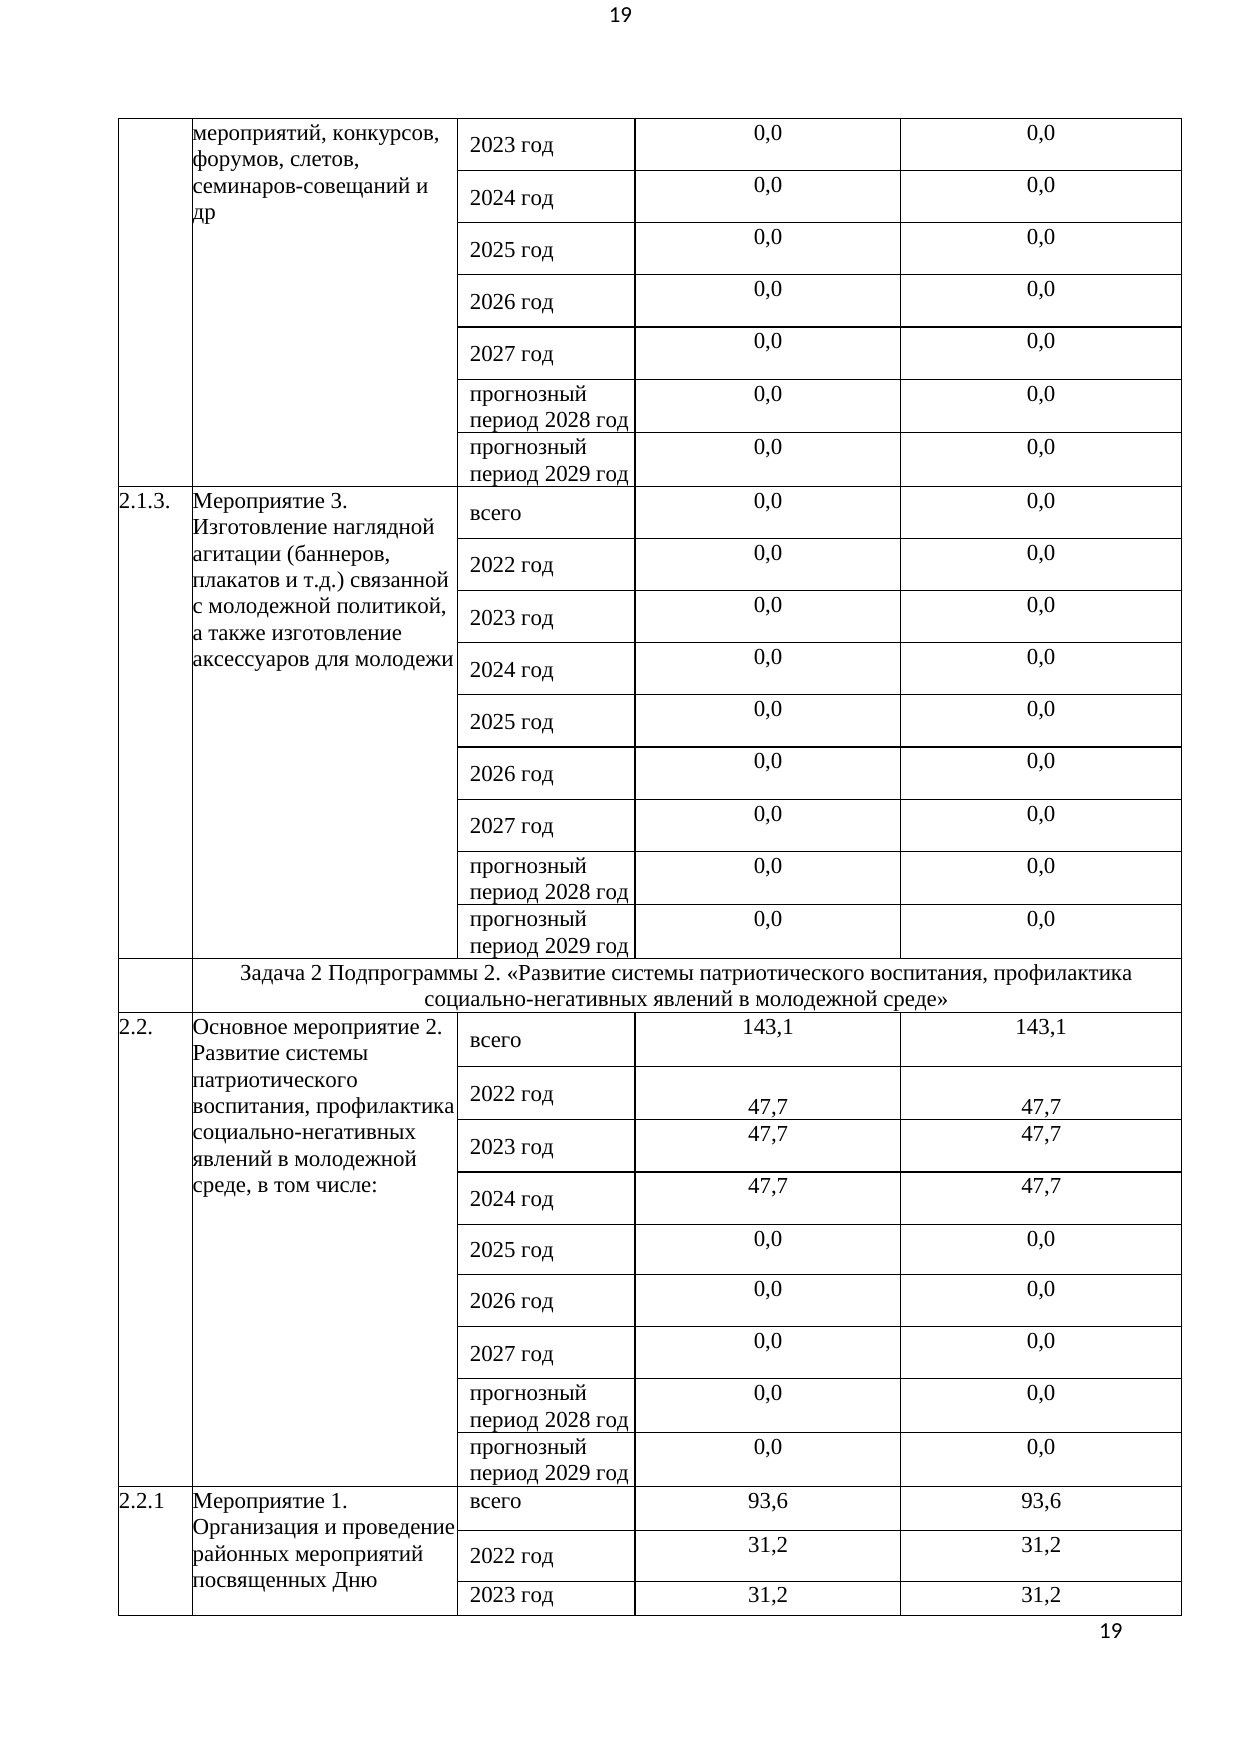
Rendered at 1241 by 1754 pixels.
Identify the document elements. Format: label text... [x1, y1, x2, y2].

table_cell 0,0 [636, 487, 900, 538]
table_cell 2025 год [458, 223, 634, 274]
table_cell 0,0 [636, 275, 900, 326]
table_cell Мероприятие 3. Изготовление наглядной агитации (баннеров, плакатов и т.д.) связанной с молодежной политикой, а также изготовление аксессуаров для молодежи [193, 487, 457, 958]
table_cell 93,6 [901, 1487, 1181, 1530]
table_cell всего [458, 1013, 634, 1066]
table_cell 0,0 [636, 852, 900, 904]
table_cell прогнозный период 2029 год [458, 1433, 634, 1486]
table_cell Задача 2 Подпрограммы 2. «Развитие системы патриотического воспитания, профилактика социально-негативных явлений в молодежной среде» [193, 959, 1181, 1012]
table_cell 0,0 [901, 748, 1181, 798]
table_cell 2023 год [458, 1582, 634, 1615]
table_cell 0,0 [636, 800, 900, 851]
table_cell 0,0 [636, 539, 900, 590]
table_cell прогнозный период 2029 год [458, 905, 634, 958]
table_cell 0,0 [901, 487, 1181, 538]
table_cell 0,0 [901, 1275, 1181, 1326]
table_cell 0,0 [901, 275, 1181, 326]
table_cell 2026 год [458, 748, 634, 798]
table_cell 47,7 [901, 1173, 1181, 1223]
table_cell Основное мероприятие 2. Развитие системы патриотического воспитания, профилактика социально-негативных явлений в молодежной среде, в том числе: [193, 1013, 457, 1486]
table_cell 47,7 [636, 1120, 900, 1171]
table_cell 0,0 [901, 119, 1181, 170]
table_cell 2022 год [458, 1067, 634, 1119]
table_cell 0,0 [901, 433, 1181, 486]
table_cell 31,2 [636, 1531, 900, 1581]
table_cell 2022 год [458, 1531, 634, 1581]
table_cell прогнозный период 2028 год [458, 852, 634, 904]
table_cell 0,0 [636, 119, 900, 170]
table_cell 0,0 [901, 223, 1181, 274]
table_cell 2027 год [458, 800, 634, 851]
table_cell 143,1 [636, 1013, 900, 1066]
table_cell 0,0 [901, 905, 1181, 958]
table_cell 143,1 [901, 1013, 1181, 1066]
table_cell 0,0 [901, 171, 1181, 222]
table_cell прогнозный период 2029 год [458, 433, 634, 486]
table_cell Мероприятие 1. Организация и проведение районных мероприятий посвященных Дню призывника [193, 1487, 457, 1615]
table_cell 2026 год [458, 1275, 634, 1326]
table_cell 0,0 [901, 1327, 1181, 1378]
table_cell 2023 год [458, 1120, 634, 1171]
table_cell 0,0 [636, 1327, 900, 1378]
table_cell 0,0 [636, 748, 900, 798]
table_cell 2024 год [458, 1173, 634, 1223]
table_cell 47,7 [901, 1120, 1181, 1171]
table_cell 31,2 [901, 1531, 1181, 1581]
table_cell 2027 год [458, 1327, 634, 1378]
table_cell 0,0 [901, 800, 1181, 851]
table_cell 2025 год [458, 695, 634, 746]
table_cell 2.1.3. [119, 487, 192, 958]
table_cell 47,7 [636, 1067, 900, 1119]
table_cell 0,0 [636, 1275, 900, 1326]
table_cell 0,0 [901, 539, 1181, 590]
table_cell 0,0 [636, 328, 900, 378]
table_cell 2.2.1 [119, 1487, 192, 1615]
table_cell 0,0 [636, 643, 900, 694]
table_cell 0,0 [636, 1225, 900, 1274]
table_cell 47,7 [636, 1173, 900, 1223]
table_cell 0,0 [901, 852, 1181, 904]
table_cell 0,0 [636, 591, 900, 642]
table_cell прогнозный период 2028 год [458, 380, 634, 432]
table_cell 0,0 [901, 643, 1181, 694]
table_cell 0,0 [636, 171, 900, 222]
table_cell 31,2 [636, 1582, 900, 1615]
table_cell 0,0 [636, 695, 900, 746]
table_cell [119, 959, 192, 1012]
table_cell 31,2 [901, 1582, 1181, 1615]
table_cell всего [458, 1487, 634, 1530]
table_cell 0,0 [636, 433, 900, 486]
table_cell 0,0 [901, 1433, 1181, 1486]
table_cell 0,0 [901, 380, 1181, 432]
table_cell 93,6 [636, 1487, 900, 1530]
table_cell 2.2. [119, 1013, 192, 1486]
table_cell 2023 год [458, 591, 634, 642]
table_cell 0,0 [636, 1433, 900, 1486]
table_cell 0,0 [636, 1379, 900, 1432]
table_cell 2024 год [458, 171, 634, 222]
table_cell прогнозный период 2028 год [458, 1379, 634, 1432]
table_cell 0,0 [636, 223, 900, 274]
table_cell 2022 год [458, 539, 634, 590]
table_cell 0,0 [901, 695, 1181, 746]
table_cell 0,0 [901, 328, 1181, 378]
table_cell 2023 год [458, 119, 634, 170]
table_cell 0,0 [636, 905, 900, 958]
table_cell 2024 год [458, 643, 634, 694]
table_cell 0,0 [901, 1225, 1181, 1274]
table_cell 2026 год [458, 275, 634, 326]
table_cell 0,0 [901, 1379, 1181, 1432]
table_cell 0,0 [901, 591, 1181, 642]
table_cell 2027 год [458, 328, 634, 378]
table_cell всего [458, 487, 634, 538]
table_cell 0,0 [636, 380, 900, 432]
table_cell 2025 год [458, 1225, 634, 1274]
table_cell 47,7 [901, 1067, 1181, 1119]
